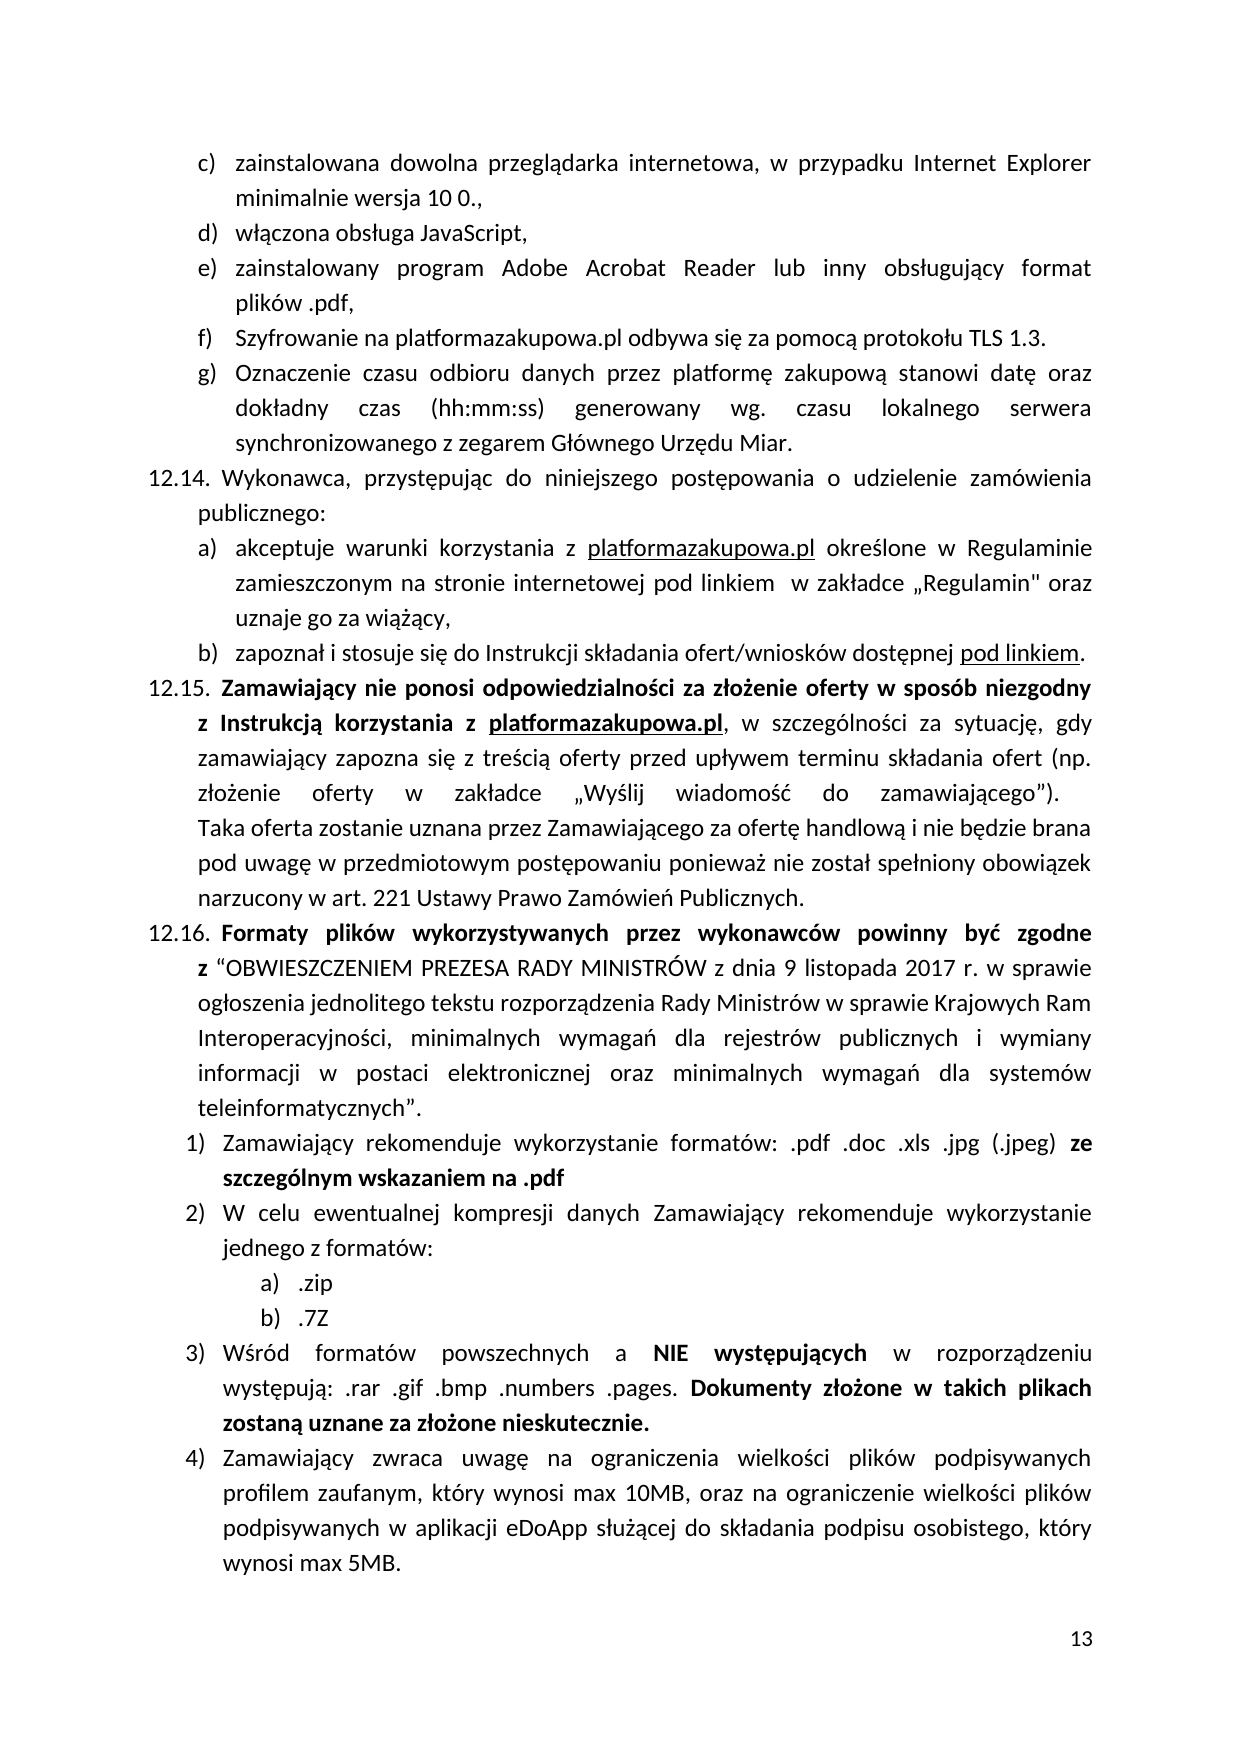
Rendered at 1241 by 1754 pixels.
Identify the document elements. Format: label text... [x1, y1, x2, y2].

list zainstalowana dowolna przeglądarka internetowa, w przypadku Internet Explorer minimalnie wersja 10 0., [198, 148, 1093, 213]
list Oznaczenie czasu odbioru danych przez platformę zakupową stanowi datę oraz dokładny czas (hh:mm:ss) generowany wg. czasu lokalnego serwera synchronizowanego z zegarem Głównego Urzędu Miar. [198, 358, 1093, 458]
list włączona obsługa JavaScript, [198, 218, 1093, 248]
list Szyfrowanie na platformazakupowa.pl odbywa się za pomocą protokołu TLS 1.3. [198, 323, 1093, 353]
list Formaty plików wykorzystywanych przez wykonawców powinny być zgodne z “OBWIESZCZENIEM PREZESA RADY MINISTRÓW z dnia 9 listopada 2017 r. w sprawie ogłoszenia jednolitego tekstu rozporządzenia Rady Ministrów w sprawie Krajowych Ram Interoperacyjności, minimalnych wymagań dla rejestrów publicznych i wymiany informacji w postaci elektronicznej oraz minimalnych wymagań dla systemów teleinformatycznych”. [148, 918, 1093, 1123]
list akceptuje warunki korzystania z platformazakupowa.pl określone w Regulaminie zamieszczonym na stronie internetowej pod linkiem w zakładce „Regulamin" oraz uznaje go za wiążący, [198, 533, 1093, 633]
list Wykonawca, przystępując do niniejszego postępowania o udzielenie zamówienia publicznego: [148, 463, 1093, 528]
list W celu ewentualnej kompresji danych Zamawiający rekomenduje wykorzystanie jednego z formatów: [185, 1198, 1093, 1263]
list Wśród formatów powszechnych a NIE występujących w rozporządzeniu występują: .rar .gif .bmp .numbers .pages. Dokumenty złożone w takich plikach zostaną uznane za złożone nieskutecznie. [185, 1338, 1093, 1438]
list zapoznał i stosuje się do Instrukcji składania ofert/wniosków dostępnej pod linkiem. [198, 638, 1093, 668]
list .7Z [260, 1303, 1093, 1333]
list zainstalowany program Adobe Acrobat Reader lub inny obsługujący format plików .pdf, [198, 253, 1093, 318]
list Zamawiający zwraca uwagę na ograniczenia wielkości plików podpisywanych profilem zaufanym, który wynosi max 10MB, oraz na ograniczenie wielkości plików podpisywanych w aplikacji eDoApp służącej do składania podpisu osobistego, który wynosi max 5MB. [185, 1443, 1093, 1578]
list Zamawiający nie ponosi odpowiedzialności za złożenie oferty w sposób niezgodny z Instrukcją korzystania z platformazakupowa.pl, w szczególności za sytuację, gdy zamawiający zapozna się z treścią oferty przed upływem terminu składania ofert (np. złożenie oferty w zakładce „Wyślij wiadomość do zamawiającego”). Taka oferta zostanie uznana przez Zamawiającego za ofertę handlową i nie będzie brana pod uwagę w przedmiotowym postępowaniu ponieważ nie został spełniony obowiązek narzucony w art. 221 Ustawy Prawo Zamówień Publicznych. [148, 673, 1093, 913]
list Zamawiający rekomenduje wykorzystanie formatów: .pdf .doc .xls .jpg (.jpeg) ze szczególnym wskazaniem na .pdf [185, 1128, 1093, 1193]
list .zip [260, 1268, 1093, 1298]
